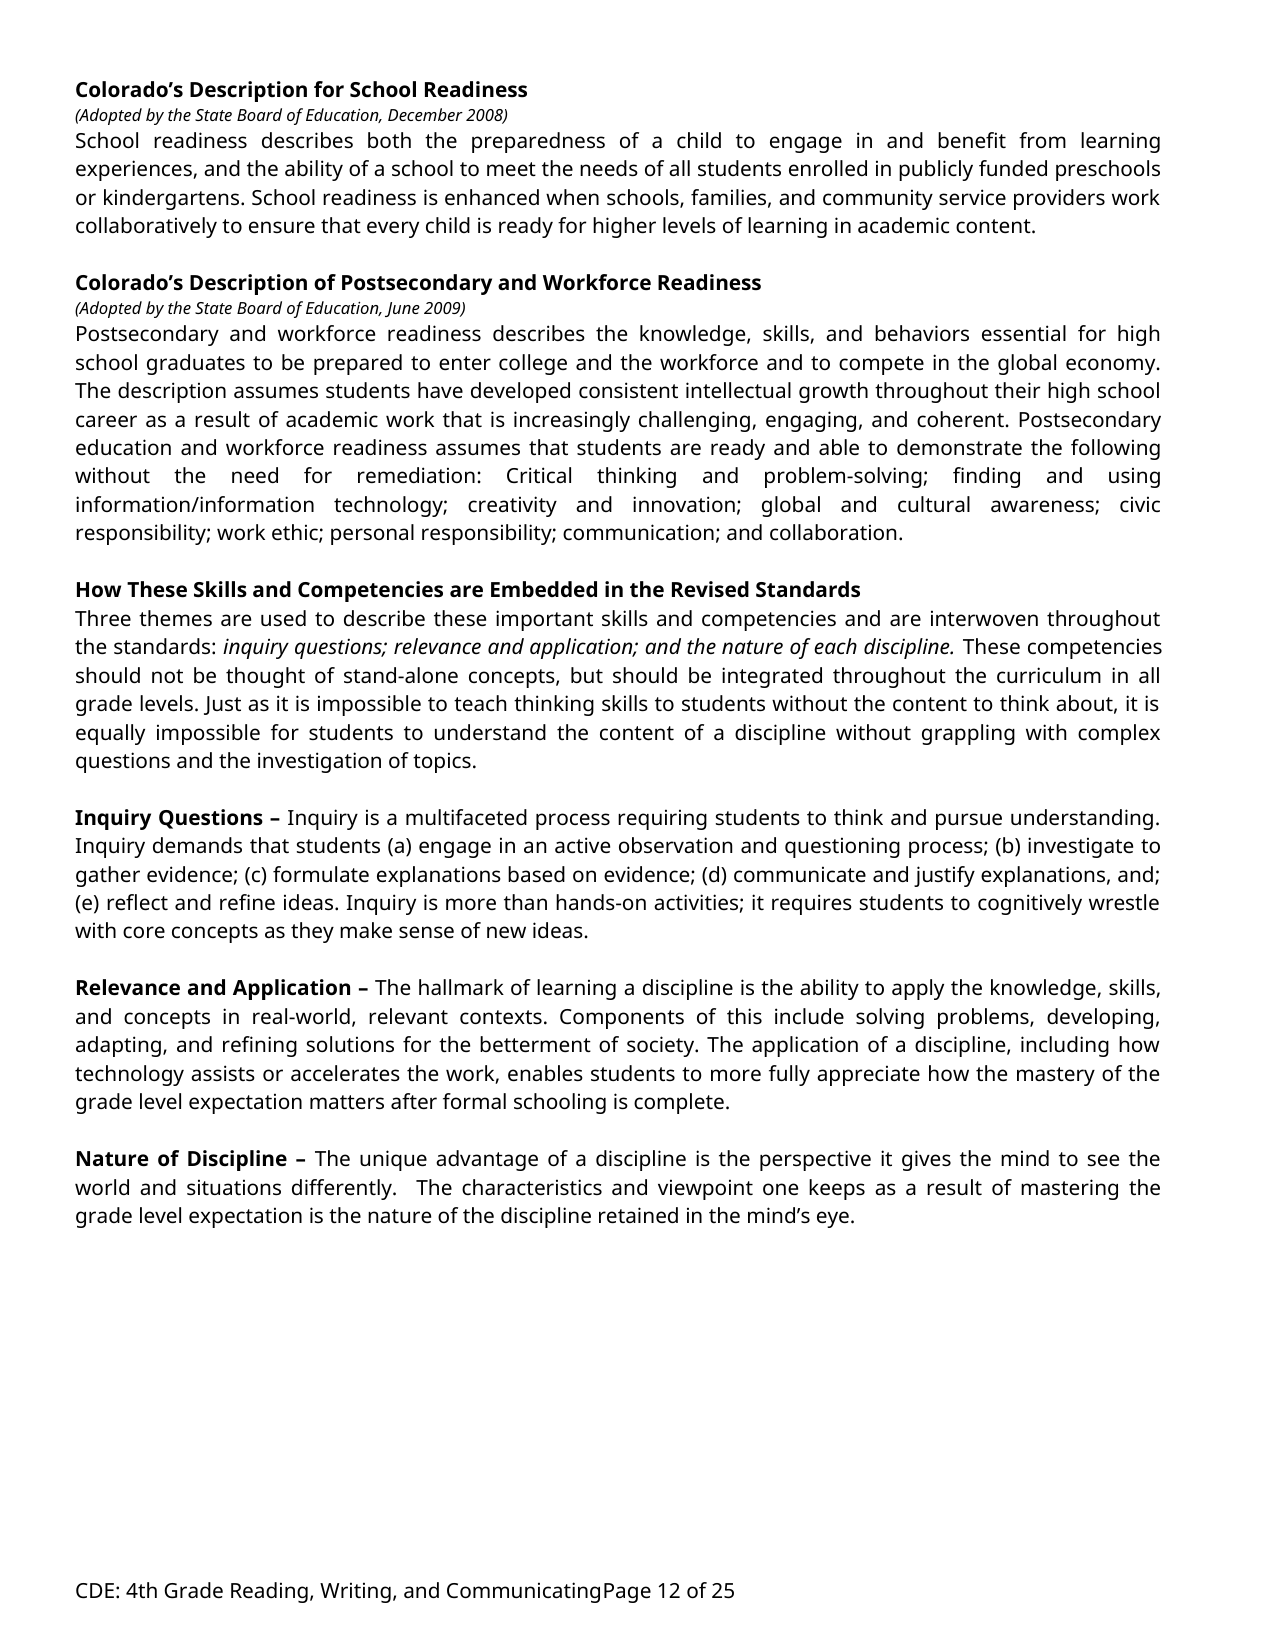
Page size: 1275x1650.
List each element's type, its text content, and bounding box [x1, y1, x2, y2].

text Nature of Discipline – The unique advantage of a discipline is the perspective it gives the mind to see the world and situations differently. The characteristics and viewpoint one keeps as a result of mastering the grade level expectation is the nature of the discipline retained in the mind’s eye. [75, 1144, 1162, 1229]
text Relevance and Application – The hallmark of learning a discipline is the ability to apply the knowledge, skills, and concepts in real-world, relevant contexts. Components of this include solving problems, developing, adapting, and refining solutions for the betterment of society. The application of a discipline, including how technology assists or accelerates the work, enables students to more fully appreciate how the mastery of the grade level expectation matters after formal schooling is complete. [75, 973, 1162, 1116]
text Postsecondary and workforce readiness describes the knowledge, skills, and behaviors essential for high school graduates to be prepared to enter college and the workforce and to compete in the global economy. The description assumes students have developed consistent intellectual growth throughout their high school career as a result of academic work that is increasingly challenging, engaging, and coherent. Postsecondary education and workforce readiness assumes that students are ready and able to demonstrate the following without the need for remediation: Critical thinking and problem-solving; finding and using information/information technology; creativity and innovation; global and cultural awareness; civic responsibility; work ethic; personal responsibility; communication; and collaboration. [75, 319, 1162, 547]
text Colorado’s Description of Postsecondary and Workforce Readiness [75, 268, 1162, 297]
text School readiness describes both the preparedness of a child to engage in and benefit from learning experiences, and the ability of a school to meet the needs of all students enrolled in publicly funded preschools or kindergartens. School readiness is enhanced when schools, families, and community service providers work collaboratively to ensure that every child is ready for higher levels of learning in academic content. [75, 126, 1162, 240]
text Colorado’s Description for School Readiness [75, 75, 1162, 103]
text Three themes are used to describe these important skills and competencies and are interwoven throughout the standards: inquiry questions; relevance and application; and the nature of each discipline. These competencies should not be thought of stand-alone concepts, but should be integrated throughout the curriculum in all grade levels. Just as it is impossible to teach thinking skills to students without the content to think about, it is equally impossible for students to understand the content of a discipline without grappling with complex questions and the investigation of topics. [75, 604, 1162, 774]
text (Adopted by the State Board of Education, December 2008) [75, 103, 1162, 126]
text (Adopted by the State Board of Education, June 2009) [75, 297, 1162, 319]
text Inquiry Questions – Inquiry is a multifaceted process requiring students to think and pursue understanding. Inquiry demands that students (a) engage in an active observation and questioning process; (b) investigate to gather evidence; (c) formulate explanations based on evidence; (d) communicate and justify explanations, and; (e) reflect and refine ideas. Inquiry is more than hands-on activities; it requires students to cognitively wrestle with core concepts as they make sense of new ideas. [75, 803, 1162, 945]
text How These Skills and Competencies are Embedded in the Revised Standards [75, 575, 1162, 604]
